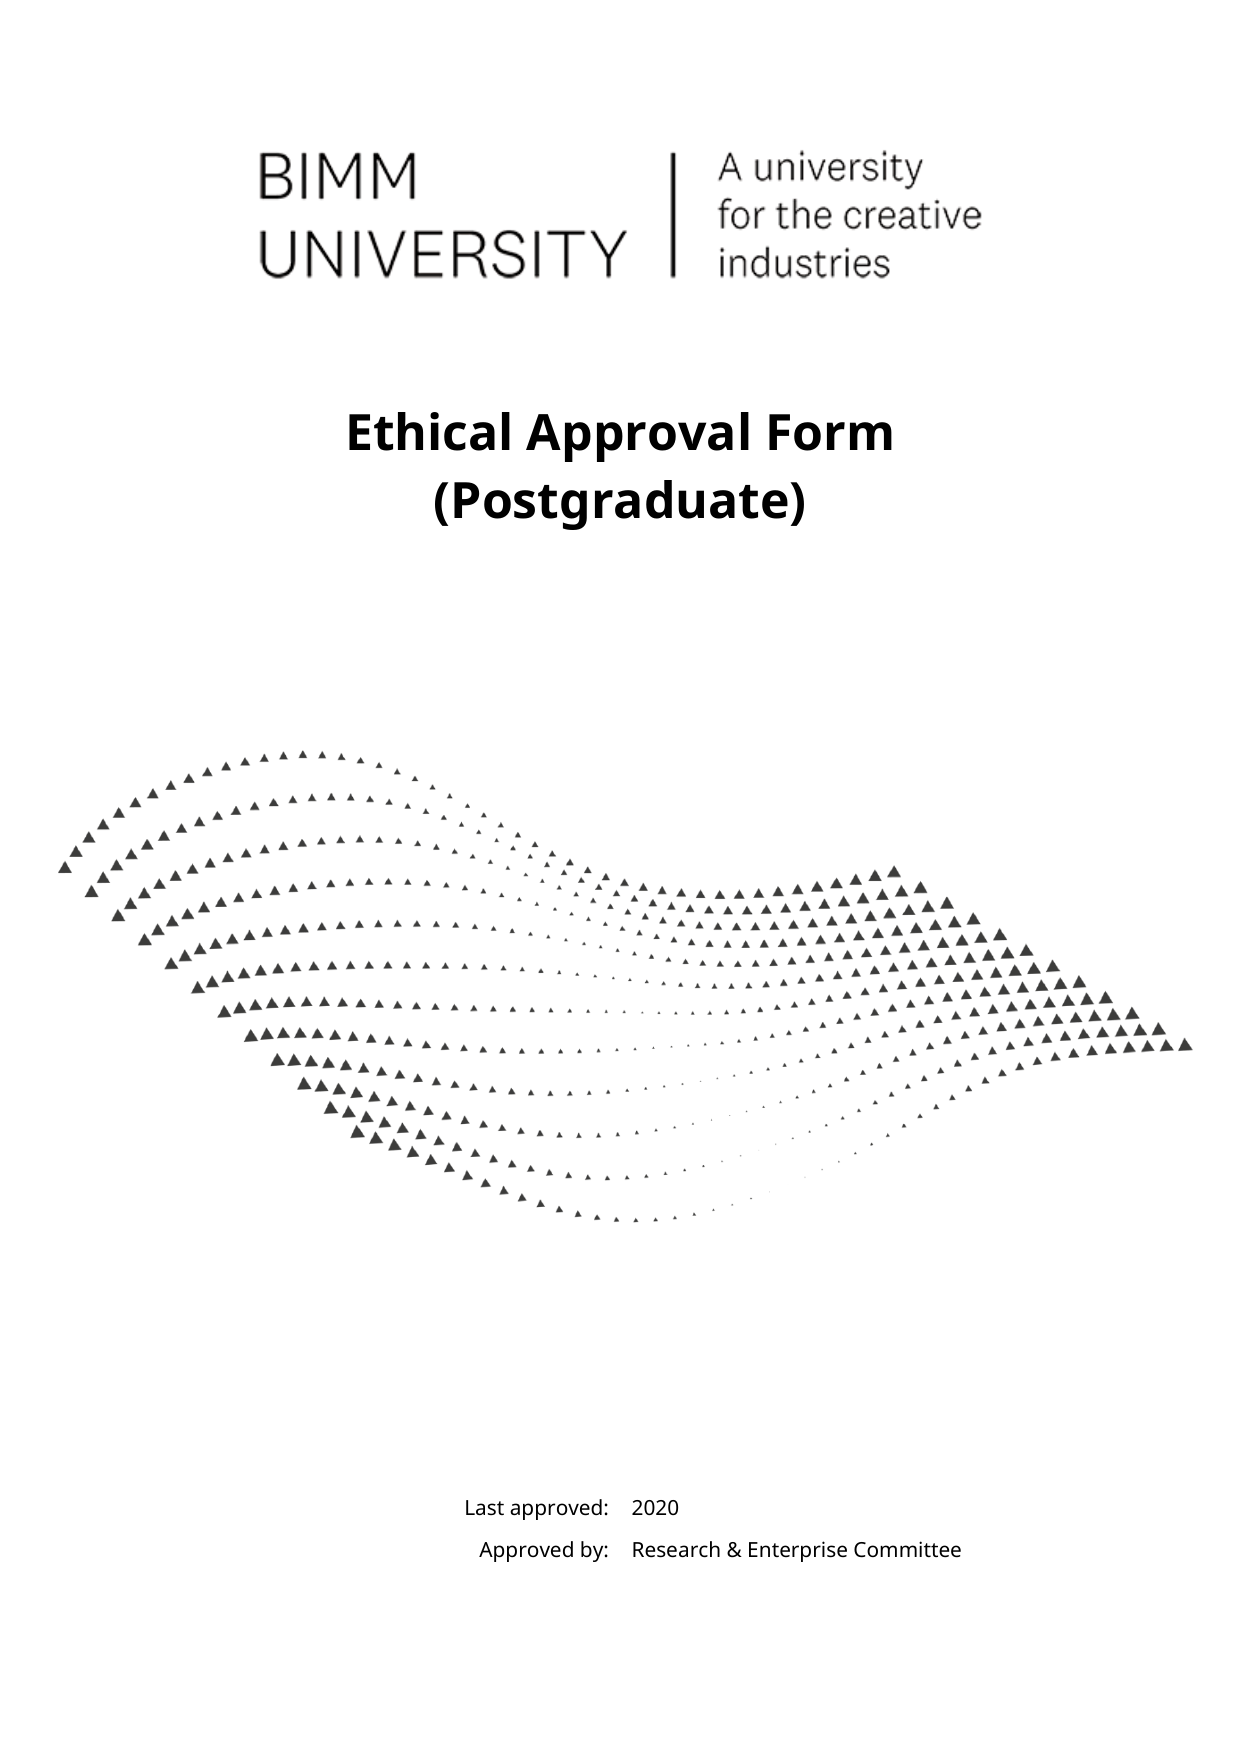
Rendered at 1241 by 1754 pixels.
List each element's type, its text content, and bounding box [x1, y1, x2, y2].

picture [31, 737, 1208, 1269]
picture [255, 147, 985, 284]
text (Postgraduate) [118, 465, 1122, 533]
text Ethical Approval Form [118, 397, 1122, 465]
